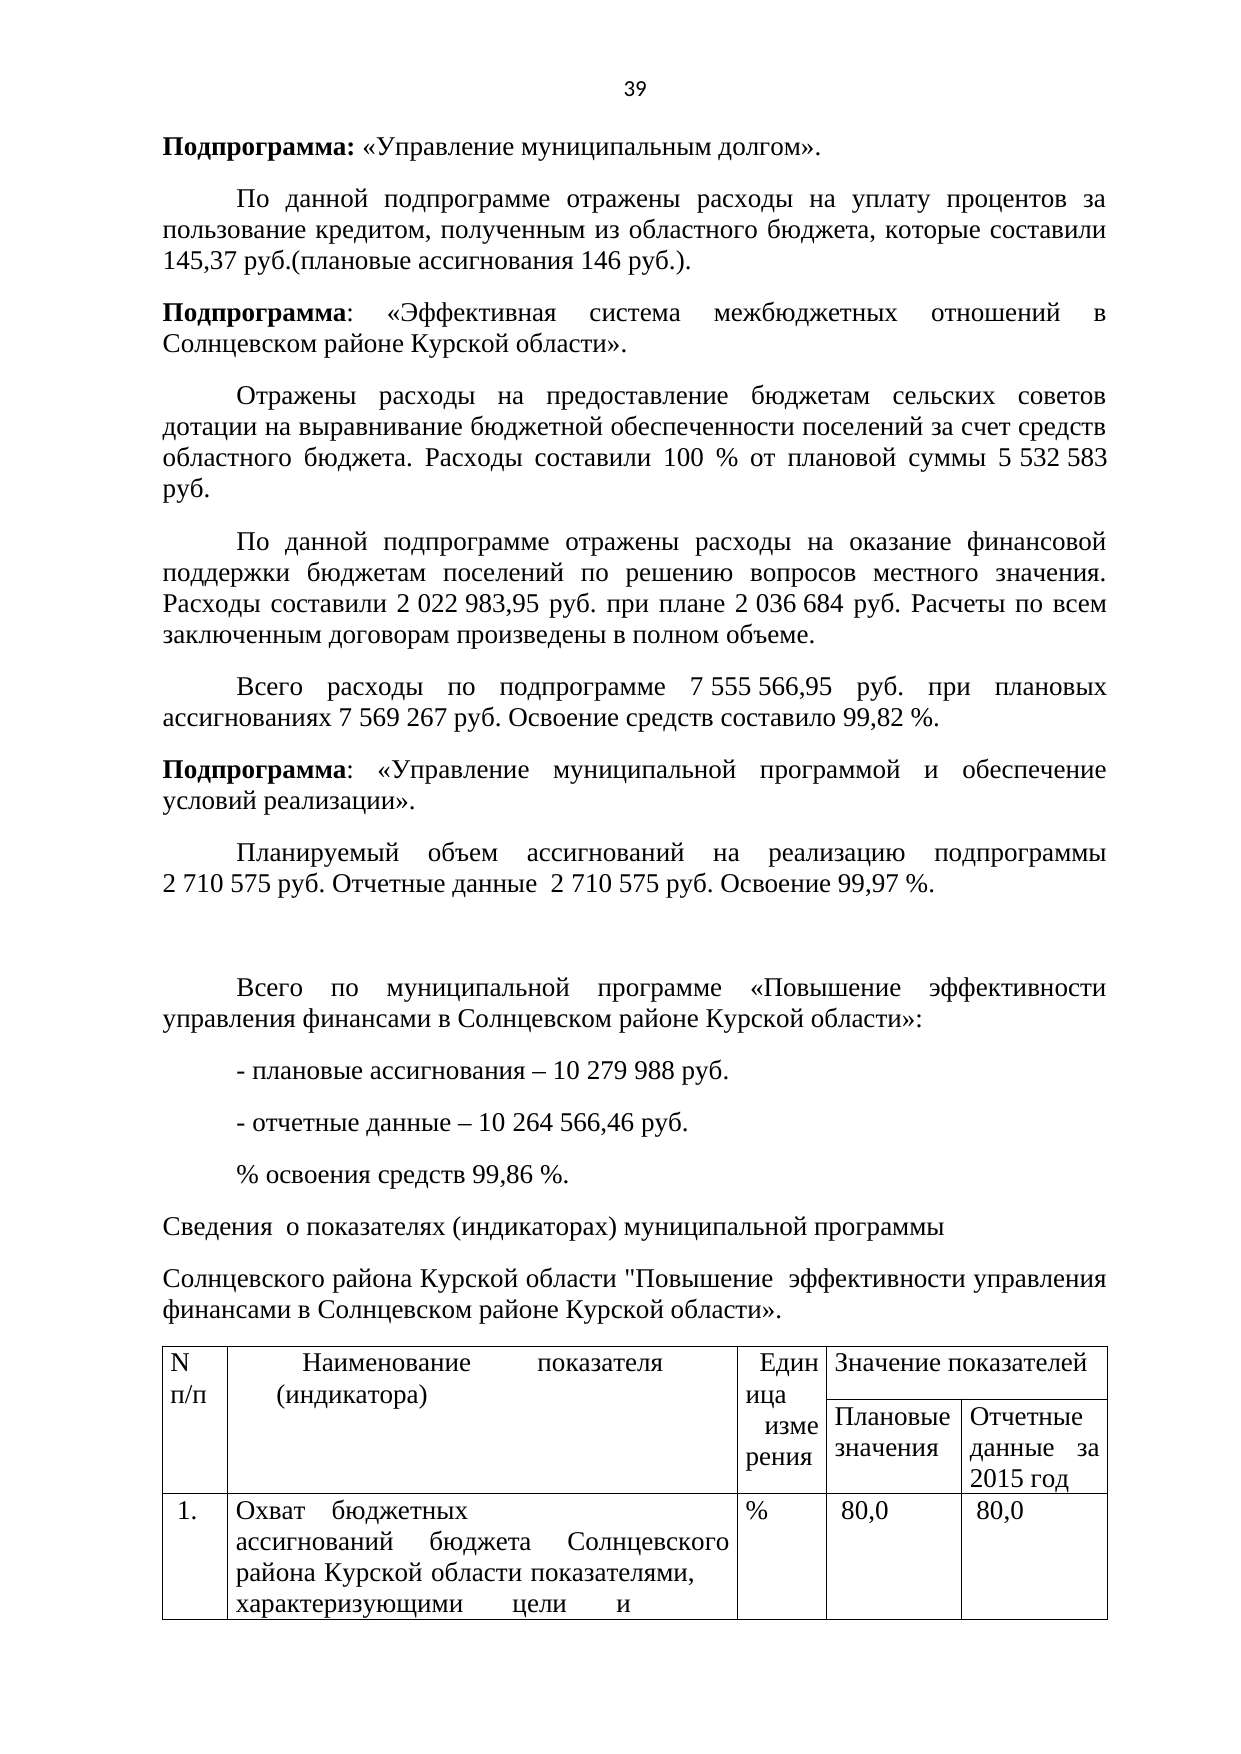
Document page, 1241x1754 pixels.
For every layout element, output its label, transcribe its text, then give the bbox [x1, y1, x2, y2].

table_cell 80,0 [962, 1494, 1107, 1619]
table_header Единица измерения [738, 1347, 826, 1493]
text Планируемый объем ассигнований на реализацию подпрограммы 2 710 575 руб. Отчетные данные 2 710 575 руб. Освоение 99,97 %. [162, 836, 1107, 898]
table_header N п/п [163, 1347, 227, 1493]
text % освоения средств 99,86 %. [162, 1158, 1107, 1189]
text Подпрограмма: «Управление муниципальной программой и обеспечение условий реализации». [162, 753, 1107, 815]
text Отражены расходы на предоставление бюджетам сельских советов дотации на выравнивание бюджетной обеспеченности поселений за счет средств областного бюджета. Расходы составили 100 % от плановой суммы 5 532 583 руб. [162, 379, 1107, 504]
table_cell Плановые значения [827, 1400, 961, 1493]
text По данной подпрограмме отражены расходы на уплату процентов за пользование кредитом, полученным из областного бюджета, которые составили 145,37 руб.(плановые ассигнования 146 руб.). [162, 182, 1107, 275]
table_cell Отчетные данные за 2015 год [962, 1400, 1107, 1493]
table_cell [228, 1494, 737, 1619]
table_cell 1. [163, 1494, 227, 1619]
text Подпрограмма: «Управление муниципальным долгом». [162, 130, 1107, 161]
text По данной подпрограмме отражены расходы на оказание финансовой поддержки бюджетам поселений по решению вопросов местного значения. Расходы составили 2 022 983,95 руб. при плане 2 036 684 руб. Расчеты по всем заключенным договорам произведены в полном объеме. [162, 524, 1107, 649]
text - плановые ассигнования – 10 279 988 руб. [162, 1054, 1107, 1086]
table_header Значение показателей [827, 1347, 1107, 1398]
text Всего по муниципальной программе «Повышение эффективности управления финансами в Солнцевском районе Курской области»: [162, 971, 1107, 1034]
text Подпрограмма: «Эффективная система межбюджетных отношений в Солнцевском районе Курской области». [162, 296, 1107, 358]
text - отчетные данные – 10 264 566,46 руб. [162, 1106, 1107, 1138]
table_cell % [738, 1494, 826, 1619]
table_header Наименование показателя (индикатора) [228, 1347, 737, 1493]
text Солнцевского района Курской области "Повышение эффективности управления финансами в Солнцевском районе Курской области». [162, 1262, 1107, 1325]
table_cell 80,0 [827, 1494, 961, 1619]
text Всего расходы по подпрограмме 7 555 566,95 руб. при плановых ассигнованиях 7 569 267 руб. Освоение средств составило 99,82 %. [162, 670, 1107, 732]
text Сведения о показателях (индикаторах) муниципальной программы [162, 1210, 1107, 1242]
